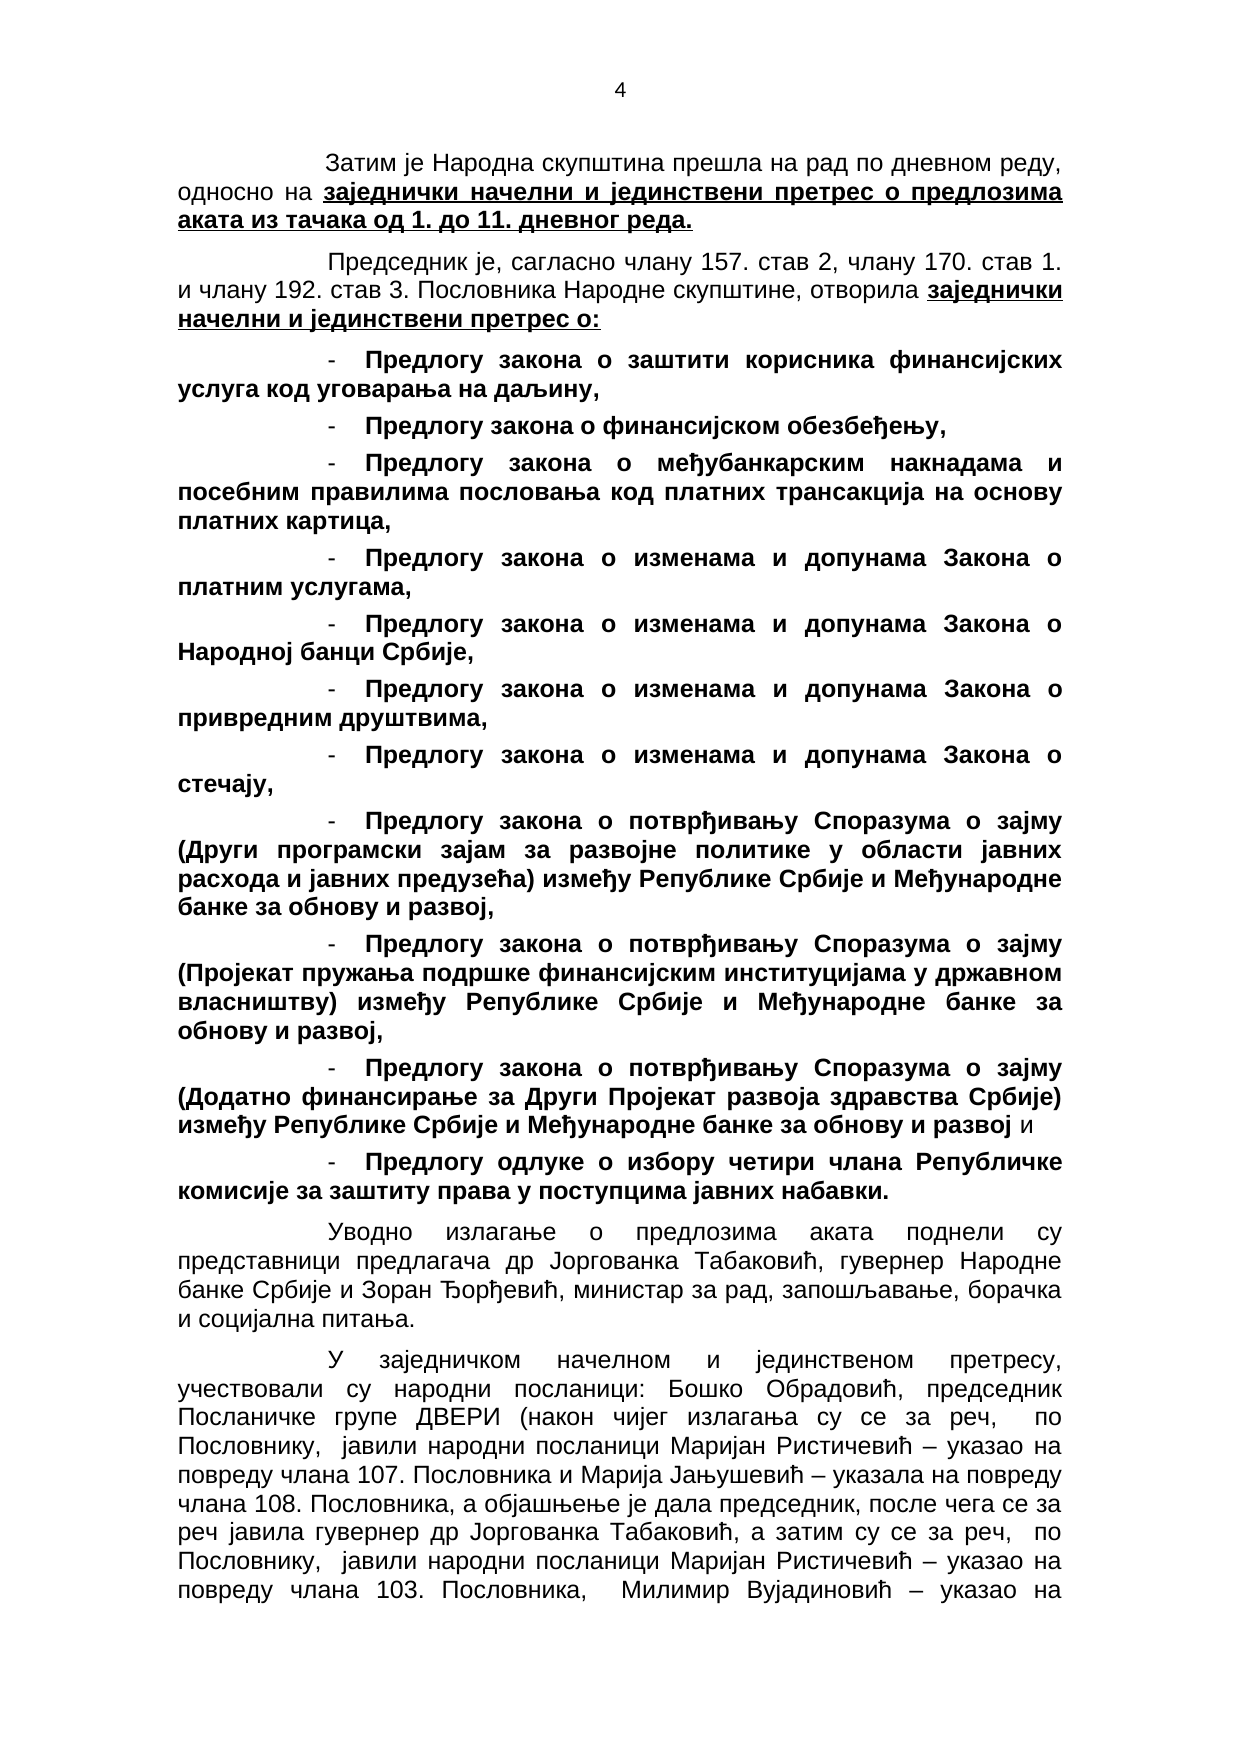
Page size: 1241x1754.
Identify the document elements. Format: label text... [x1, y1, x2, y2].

text - Предлогу закона о заштити корисника финансијских услуга код уговарања на даљину, [177, 345, 1063, 403]
text - Предлогу закона о изменама и допунама Закона о привредним друштвима, [177, 674, 1063, 732]
text - Предлогу закона о међубанкарским накнадама и посебним правилима пословања код платних трансакција на основу платних картица, [177, 448, 1063, 534]
text - Предлогу закона о потврђивању Споразума о зајму (Пројекат пружања подршке финансијским институцијама у државном власништву) између Републике Србије и Међународне банке за обнову и развој, [177, 929, 1063, 1044]
text - Предлогу закона о потврђивању Споразума о зајму (Додатно финансирање за Други Пројекат развоја здравства Србије) између Републике Србије и Међународне банке за обнову и развој и [177, 1053, 1063, 1139]
text Председник је, сагласно члану 157. став 2, члану 170. став 1. и члану 192. став 3. Пословника Народне скупштине, отворила заједнички начелни и јединствени претрес о: [177, 246, 1063, 333]
text Затим је Народна скупштина прешла на рад по дневном реду, односно на заједнички начелни и јединствени претрес о предлозима аката из тачака од 1. до 11. дневног реда. [177, 148, 1063, 234]
text - Предлогу закона о финансијском обезбеђењу, [177, 411, 1063, 440]
text Уводно излагање о предлозима аката поднели су представници предлагача др Јоргованка Табаковић, гувернер Народне банке Србије и Зоран Ђорђевић, министар за рад, запошљавање, борачка и социјална питања. [177, 1217, 1063, 1332]
text - Предлогу одлуке о избору четири члана Републичке комисије за заштиту права у поступцима јавних набавки. [177, 1147, 1063, 1205]
text - Предлогу закона о изменама и допунама Закона о Народној банци Србије, [177, 608, 1063, 666]
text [177, 1345, 1063, 1603]
text - Предлогу закона о потврђивању Споразума о зајму (Други програмски зајам за развојне политике у области јавних расхода и јавних предузећа) између Републике Србије и Међународне банке за обнову и развој, [177, 806, 1063, 921]
text - Предлогу закона о изменама и допунама Закона о платним услугама, [177, 543, 1063, 600]
text - Предлогу закона о изменама и допунама Закона о стечају, [177, 740, 1063, 798]
